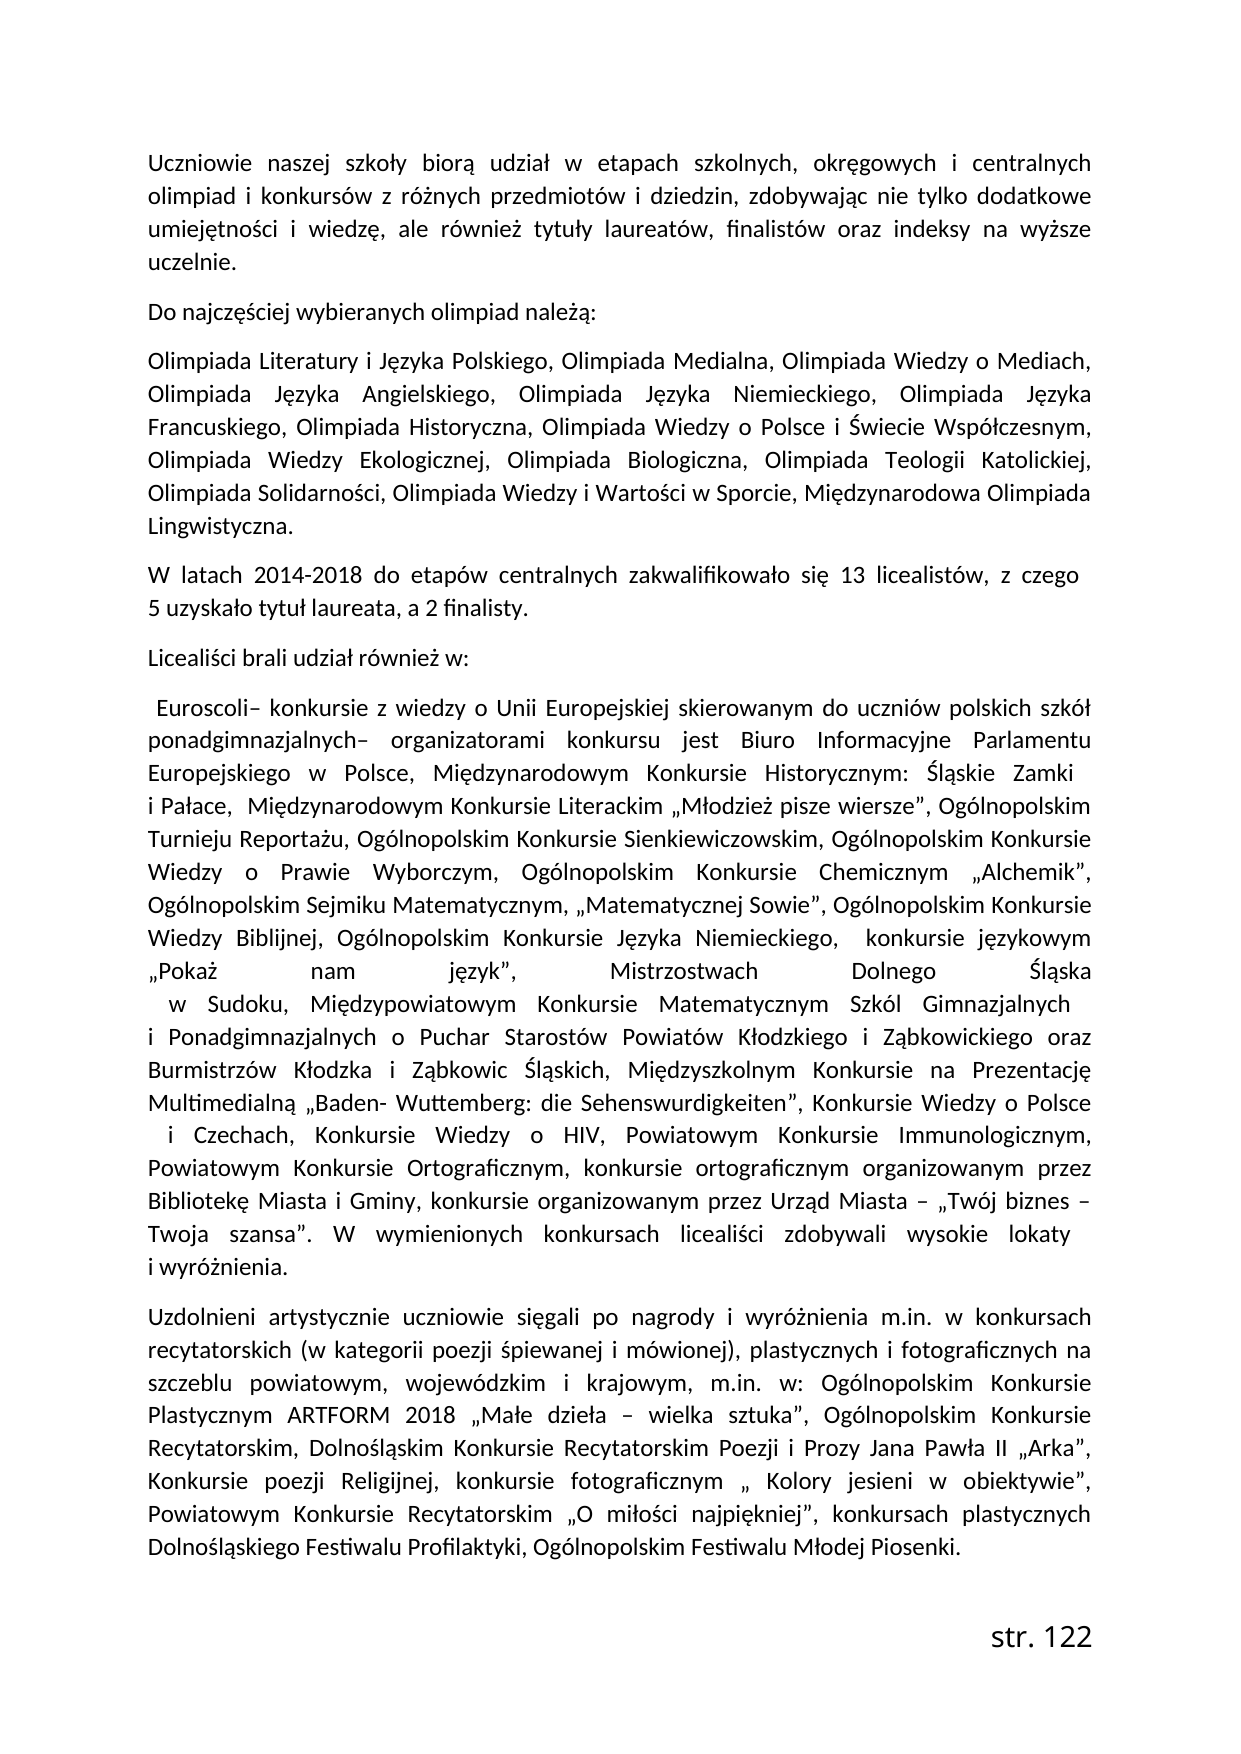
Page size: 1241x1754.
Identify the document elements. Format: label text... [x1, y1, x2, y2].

text Olimpiada Literatury i Języka Polskiego, Olimpiada Medialna, Olimpiada Wiedzy o Mediach, Olimpiada Języka Angielskiego, Olimpiada Języka Niemieckiego, Olimpiada Języka Francuskiego, Olimpiada Historyczna, Olimpiada Wiedzy o Polsce i Świecie Współczesnym, Olimpiada Wiedzy Ekologicznej, Olimpiada Biologiczna, Olimpiada Teologii Katolickiej, Olimpiada Solidarności, Olimpiada Wiedzy i Wartości w Sporcie, Międzynarodowa Olimpiada Lingwistyczna. [148, 346, 1093, 541]
text Do najczęściej wybieranych olimpiad należą: [148, 296, 1093, 326]
text Licealiści brali udział również w: [148, 642, 1093, 673]
text W latach 2014-2018 do etapów centralnych zakwalifikowało się 13 licealistów, z czego 5 uzyskało tytuł laureata, a 2 finalisty. [148, 560, 1093, 623]
text Uczniowie naszej szkoły biorą udział w etapach szkolnych, okręgowych i centralnych olimpiad i konkursów z różnych przedmiotów i dziedzin, zdobywając nie tylko dodatkowe umiejętności i wiedzę, ale również tytuły laureatów, finalistów oraz indeksy na wyższe uczelnie. [148, 148, 1093, 277]
text Euroscoli– konkursie z wiedzy o Unii Europejskiej skierowanym do uczniów polskich szkół ponadgimnazjalnych– organizatorami konkursu jest Biuro Informacyjne Parlamentu Europejskiego w Polsce, Międzynarodowym Konkursie Historycznym: Śląskie Zamki i Pałace, Międzynarodowym Konkursie Literackim „Młodzież pisze wiersze”, Ogólnopolskim Turnieju Reportażu, Ogólnopolskim Konkursie Sienkiewiczowskim, Ogólnopolskim Konkursie Wiedzy o Prawie Wyborczym, Ogólnopolskim Konkursie Chemicznym „Alchemik”, Ogólnopolskim Sejmiku Matematycznym, „Matematycznej Sowie”, Ogólnopolskim Konkursie Wiedzy Biblijnej, Ogólnopolskim Konkursie Języka Niemieckiego, konkursie językowym „Pokaż nam język”, Mistrzostwach Dolnego Śląska w Sudoku, Międzypowiatowym Konkursie Matematycznym Szkól Gimnazjalnych i Ponadgimnazjalnych o Puchar Starostów Powiatów Kłodzkiego i Ząbkowickiego oraz Burmistrzów Kłodzka i Ząbkowic Śląskich, Międzyszkolnym Konkursie na Prezentację Multimedialną „Baden- Wuttemberg: die Sehenswurdigkeiten”, Konkursie Wiedzy o Polsce i Czechach, Konkursie Wiedzy o HIV, Powiatowym Konkursie Immunologicznym, Powiatowym Konkursie Ortograficznym, konkursie ortograficznym organizowanym przez Bibliotekę Miasta i Gminy, konkursie organizowanym przez Urząd Miasta – „Twój biznes – Twoja szansa”. W wymienionych konkursach licealiści zdobywali wysokie lokaty i wyróżnienia. [148, 692, 1093, 1282]
text Uzdolnieni artystycznie uczniowie sięgali po nagrody i wyróżnienia m.in. w konkursach recytatorskich (w kategorii poezji śpiewanej i mówionej), plastycznych i fotograficznych na szczeblu powiatowym, wojewódzkim i krajowym, m.in. w: Ogólnopolskim Konkursie Plastycznym ARTFORM 2018 „Małe dzieła – wielka sztuka”, Ogólnopolskim Konkursie Recytatorskim, Dolnośląskim Konkursie Recytatorskim Poezji i Prozy Jana Pawła II „Arka”, Konkursie poezji Religijnej, konkursie fotograficznym „ Kolory jesieni w obiektywie”, Powiatowym Konkursie Recytatorskim „O miłości najpiękniej”, konkursach plastycznych Dolnośląskiego Festiwalu Profilaktyki, Ogólnopolskim Festiwalu Młodej Piosenki. [148, 1301, 1093, 1562]
